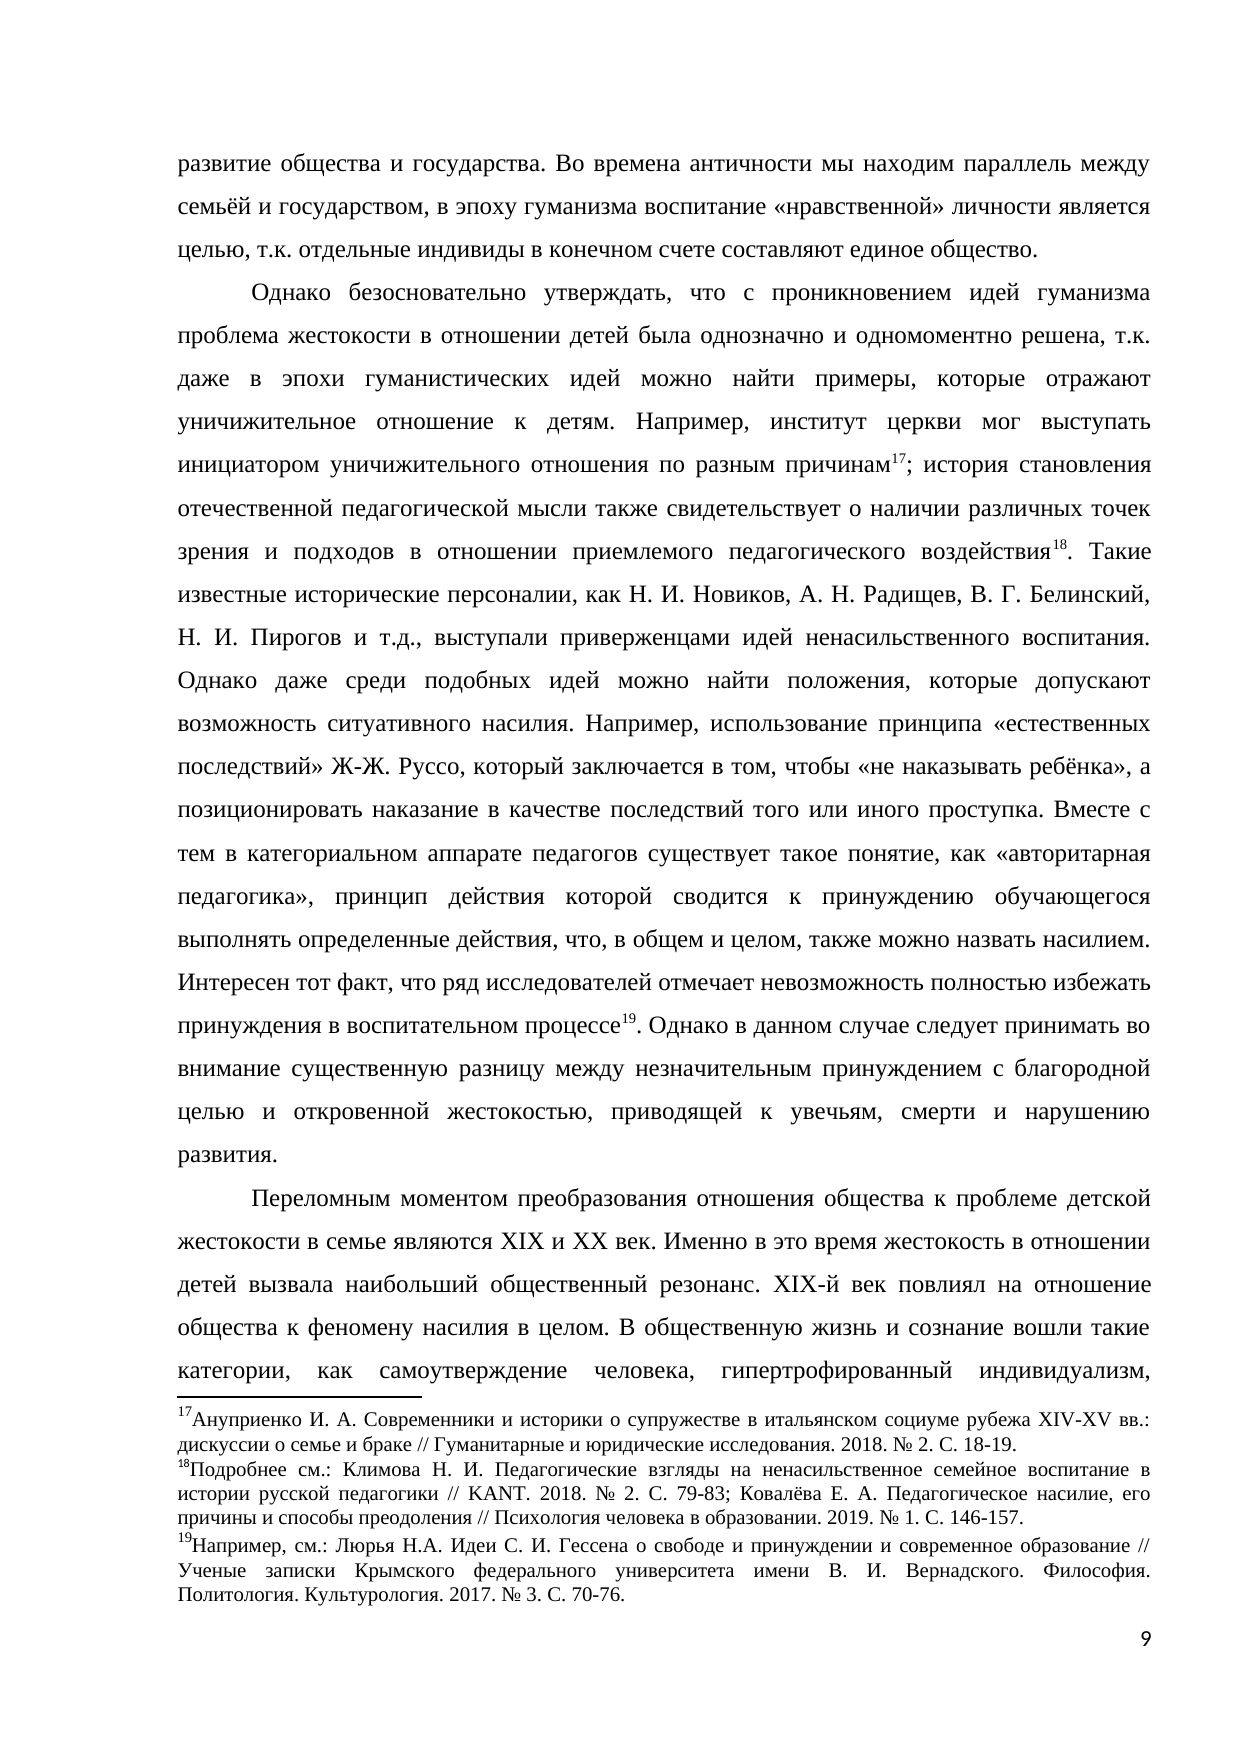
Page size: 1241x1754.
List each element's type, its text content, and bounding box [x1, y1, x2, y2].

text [177, 1183, 1152, 1384]
text Однако безосновательно утверждать, что с проникновением идей гуманизма проблема жестокости в отношении детей была однозначно и одномоментно решена, т.к. даже в эпохи гуманистических идей можно найти примеры, которые отражают уничижительное отношение к детям. Например, институт церкви мог выступать инициатором уничижительного отношения по разным причинам; история становления отечественной педагогической мысли также свидетельствует о наличии различных точек зрения и подходов в отношении приемлемого педагогического воздействия. Такие известные исторические персоналии, как Н. И. Новиков, А. Н. Радищев, В. Г. Белинский, Н. И. Пирогов и т.д., выступали приверженцами идей ненасильственного воспитания. Однако даже среди подобных идей можно найти положения, которые допускают возможность ситуативного насилия. Например, использование принципа «естественных последствий» Ж-Ж. Руссо, который заключается в том, чтобы «не наказывать ребёнка», а позиционировать наказание в качестве последствий того или иного проступка. Вместе с тем в категориальном аппарате педагогов существует такое понятие, как «авторитарная педагогика», принцип действия которой сводится к принуждению обучающегося выполнять определенные действия, что, в общем и целом, также можно назвать насилием. Интересен тот факт, что ряд исследователей отмечает невозможность полностью избежать принуждения в воспитательном процессе. Однако в данном случае следует принимать во внимание существенную разницу между незначительным принуждением с благородной целью и откровенной жестокостью, приводящей к увечьям, смерти и нарушению развития. [177, 277, 1152, 1168]
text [177, 148, 1152, 263]
